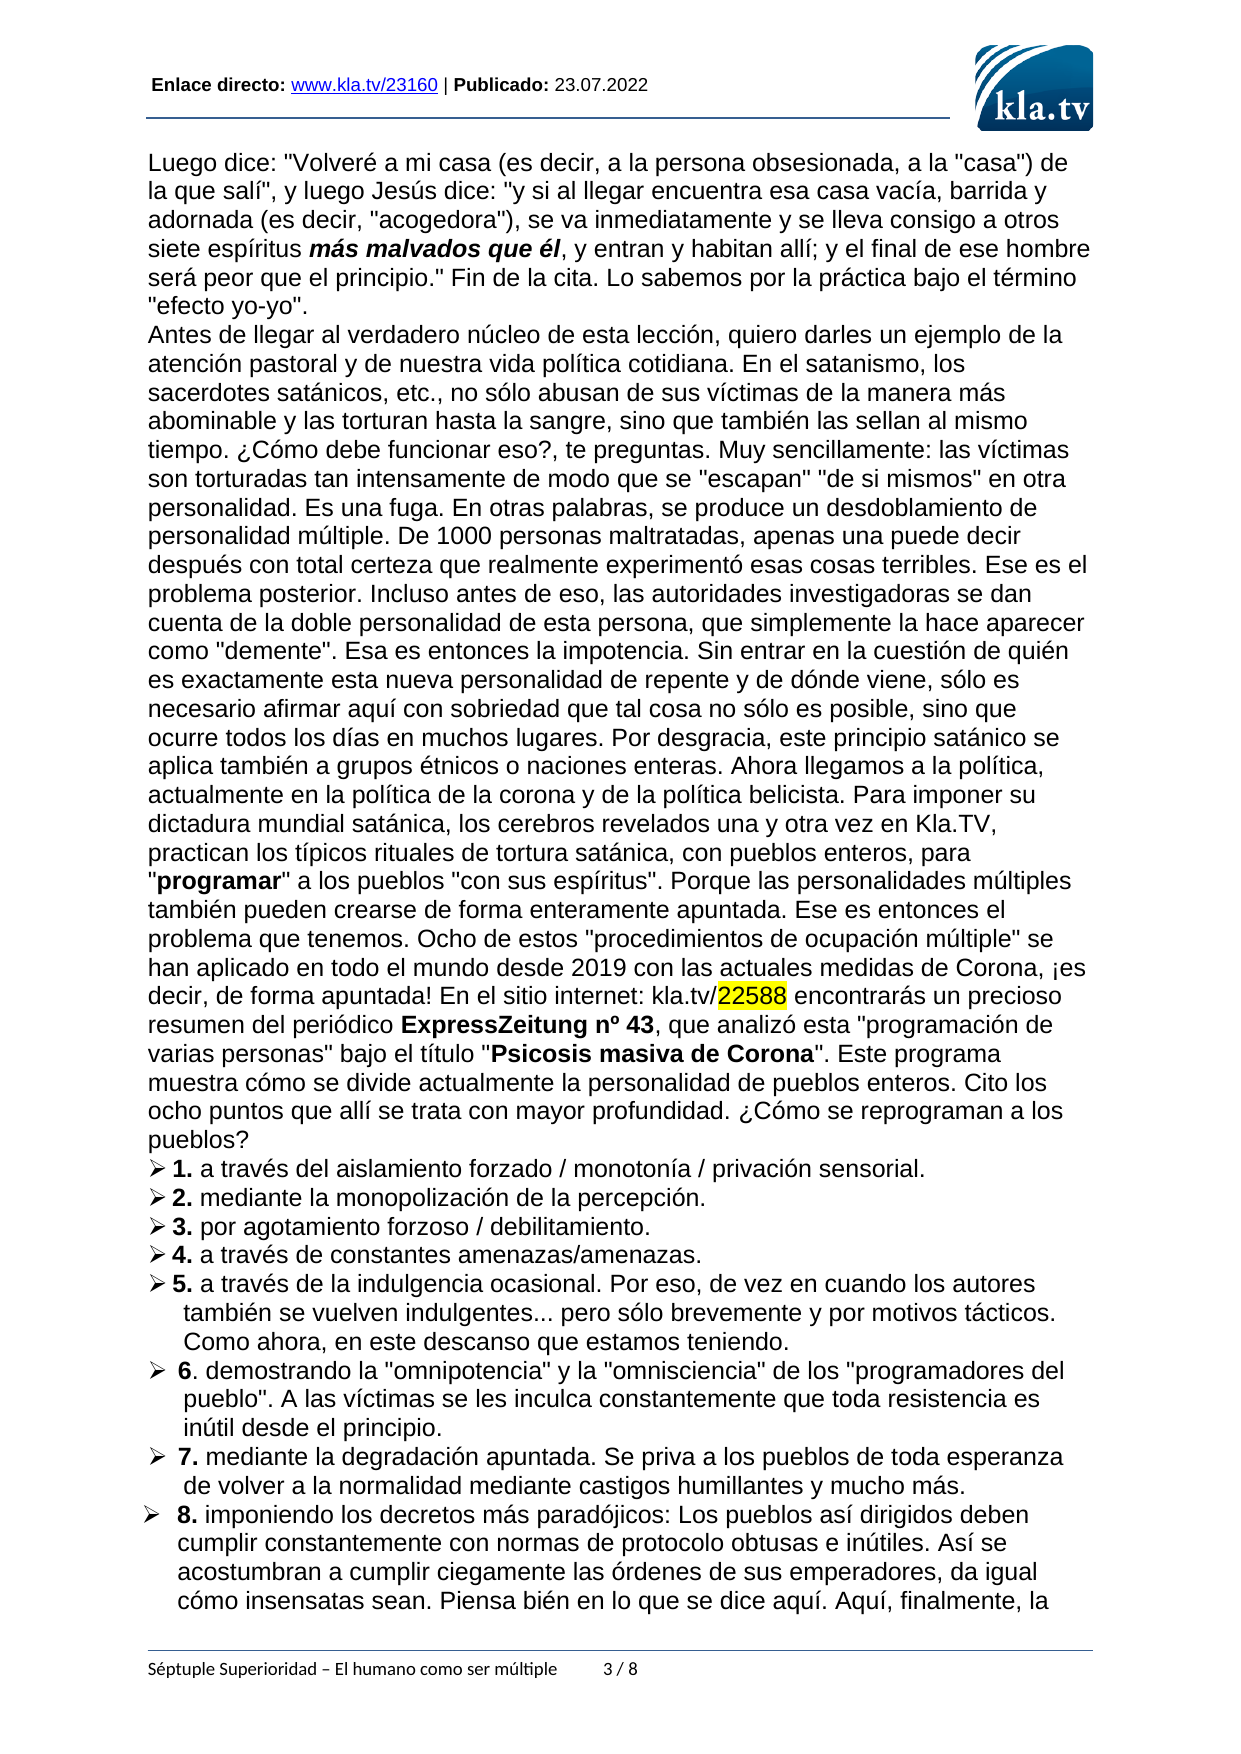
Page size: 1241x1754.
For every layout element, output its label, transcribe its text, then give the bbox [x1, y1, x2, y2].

text Luego dice: "Volveré a mi casa (es decir, a la persona obsesionada, a la "casa") de la que salí", y luego Jesús dice: "y si al llegar encuentra esa casa vacía, barrida y adornada (es decir, "acogedora"), se va inmediatamente y se lleva consigo a otros siete espíritus más malvados que él, y entran y habitan allí; y el final de ese hombre será peor que el principio." Fin de la cita. Lo sabemos por la práctica bajo el término "efecto yo-yo". [148, 148, 1093, 320]
list 5. a través de la indulgencia ocasional. Por eso, de vez en cuando los autores también se vuelven indulgentes... pero sólo brevemente y por motivos tácticos. Como ahora, en este descanso que estamos teniendo. [148, 1269, 1093, 1356]
list 4. a través de constantes amenazas/amenazas. [148, 1240, 1093, 1269]
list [142, 1499, 1093, 1615]
list 2. mediante la monopolización de la percepción. [148, 1183, 1093, 1212]
list 1. a través del aislamiento forzado / monotonía / privación sensorial. [148, 1154, 1093, 1183]
list 7. mediante la degradación apuntada. Se priva a los pueblos de toda esperanza de volver a la normalidad mediante castigos humillantes y mucho más. [148, 1442, 1093, 1499]
list 6. demostrando la "omnipotencia" y la "omnisciencia" de los "programadores del pueblo". A las víctimas se les inculca constantemente que toda resistencia es inútil desde el principio. [148, 1356, 1093, 1442]
list 3. por agotamiento forzoso / debilitamiento. [148, 1212, 1093, 1240]
text actualmente en la política de la corona y de la política belicista. Para imponer su dictadura mundial satánica, los cerebros revelados una y otra vez en Kla.TV, practican los típicos rituales de tortura satánica, con pueblos enteros, para "programar" a los pueblos "con sus espíritus". Porque las personalidades múltiples también pueden crearse de forma enteramente apuntada. Ese es entonces el problema que tenemos. Ocho de estos "procedimientos de ocupación múltiple" se han aplicado en todo el mundo desde 2019 con las actuales medidas de Corona, ¡es decir, de forma apuntada! En el sitio internet: kla.tv/22588 encontrarás un precioso resumen del periódico ExpressZeitung nº 43, que analizó esta "programación de varias personas" bajo el título "Psicosis masiva de Corona". Este programa muestra cómo se divide actualmente la personalidad de pueblos enteros. Cito los ocho puntos que allí se trata con mayor profundidad. ¿Cómo se reprograman a los pueblos? [148, 780, 1093, 1154]
text Antes de llegar al verdadero núcleo de esta lección, quiero darles un ejemplo de la atención pastoral y de nuestra vida política cotidiana. En el satanismo, los sacerdotes satánicos, etc., no sólo abusan de sus víctimas de la manera más abominable y las torturan hasta la sangre, sino que también las sellan al mismo tiempo. ¿Cómo debe funcionar eso?, te preguntas. Muy sencillamente: las víctimas son torturadas tan intensamente de modo que se "escapan" "de si mismos" en otra personalidad. Es una fuga. En otras palabras, se produce un desdoblamiento de personalidad múltiple. De 1000 personas maltratadas, apenas una puede decir después con total certeza que realmente experimentó esas cosas terribles. Ese es el problema posterior. Incluso antes de eso, las autoridades investigadoras se dan cuenta de la doble personalidad de esta persona, que simplemente la hace aparecer como "demente". Esa es entonces la impotencia. Sin entrar en la cuestión de quién es exactamente esta nueva personalidad de repente y de dónde viene, sólo es necesario afirmar aquí con sobriedad que tal cosa no sólo es posible, sino que ocurre todos los días en muchos lugares. Por desgracia, este principio satánico se aplica también a grupos étnicos o naciones enteras. Ahora llegamos a la política, [148, 320, 1093, 780]
